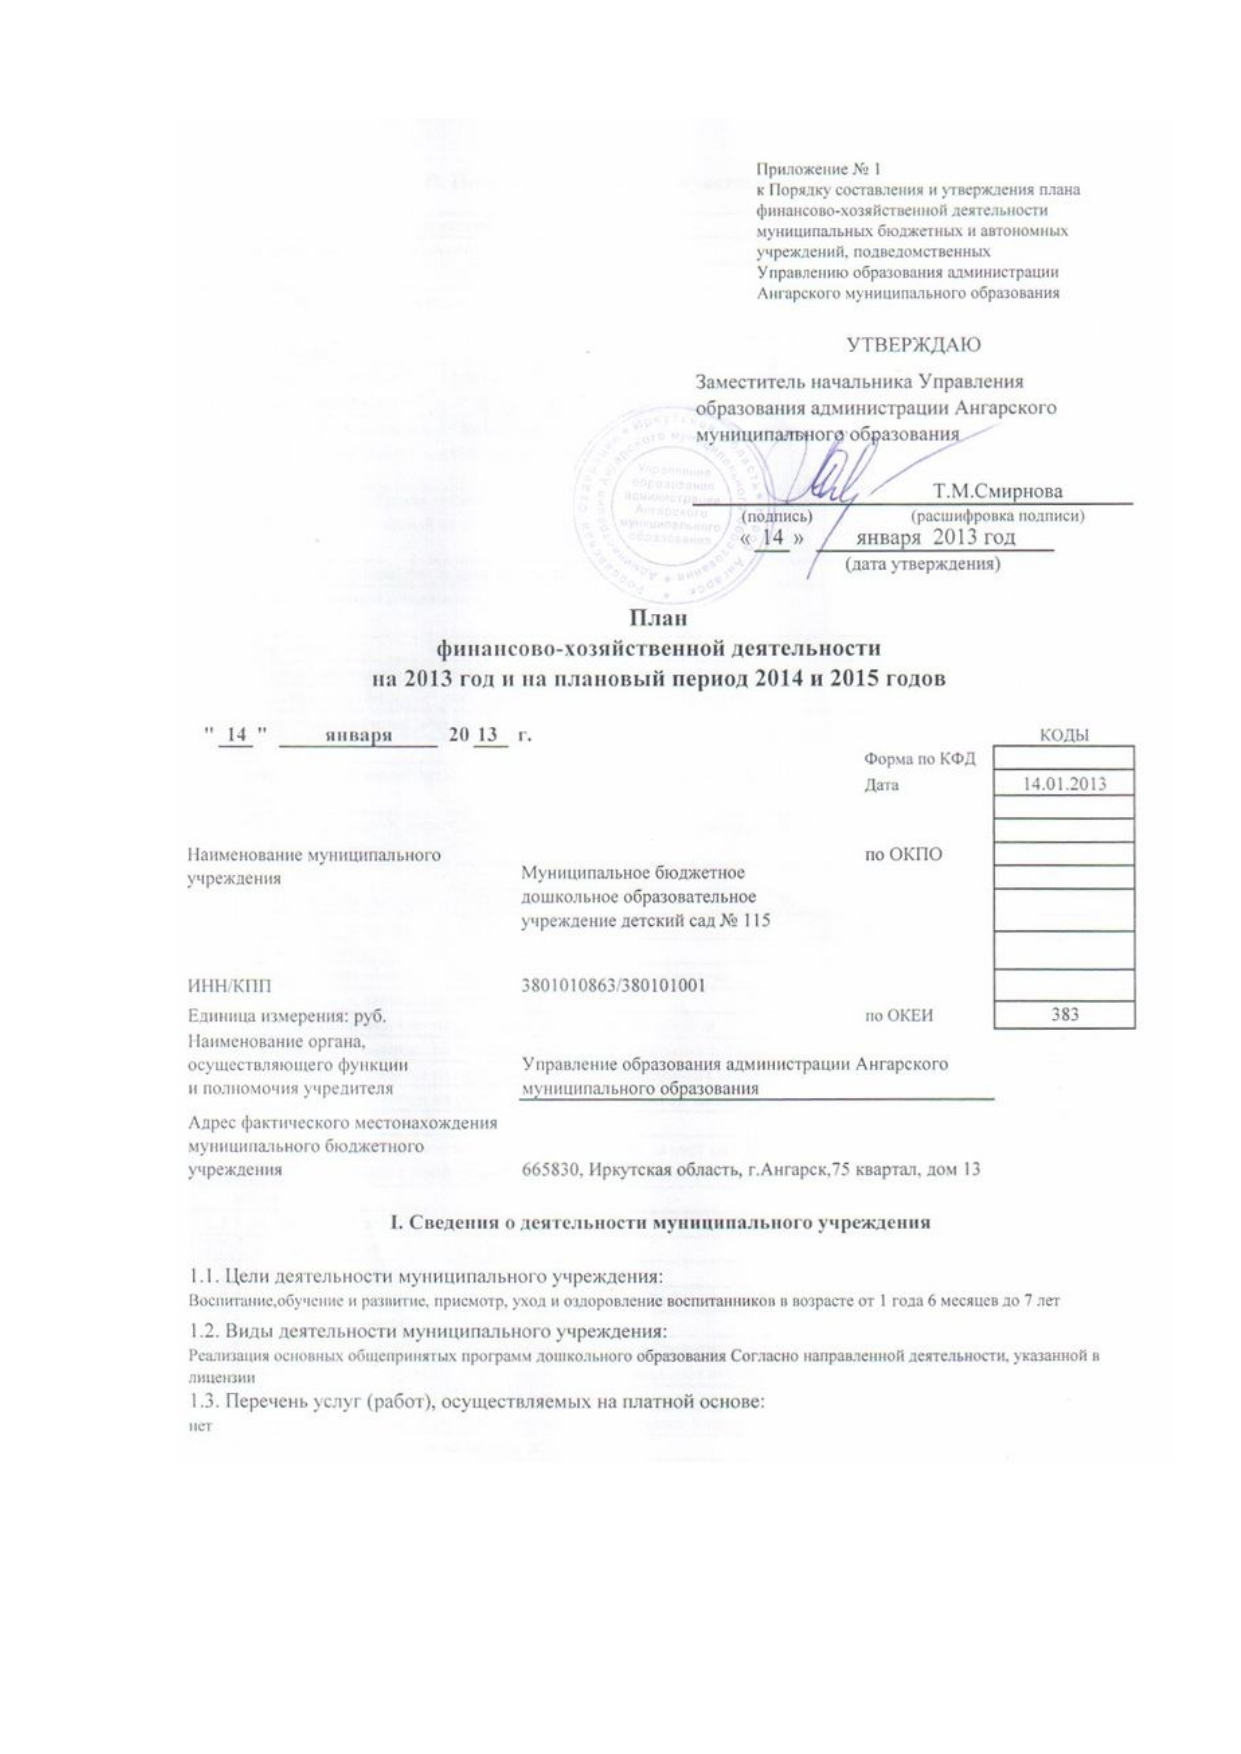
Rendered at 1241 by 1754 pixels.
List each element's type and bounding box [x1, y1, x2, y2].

picture [177, 118, 1174, 1463]
